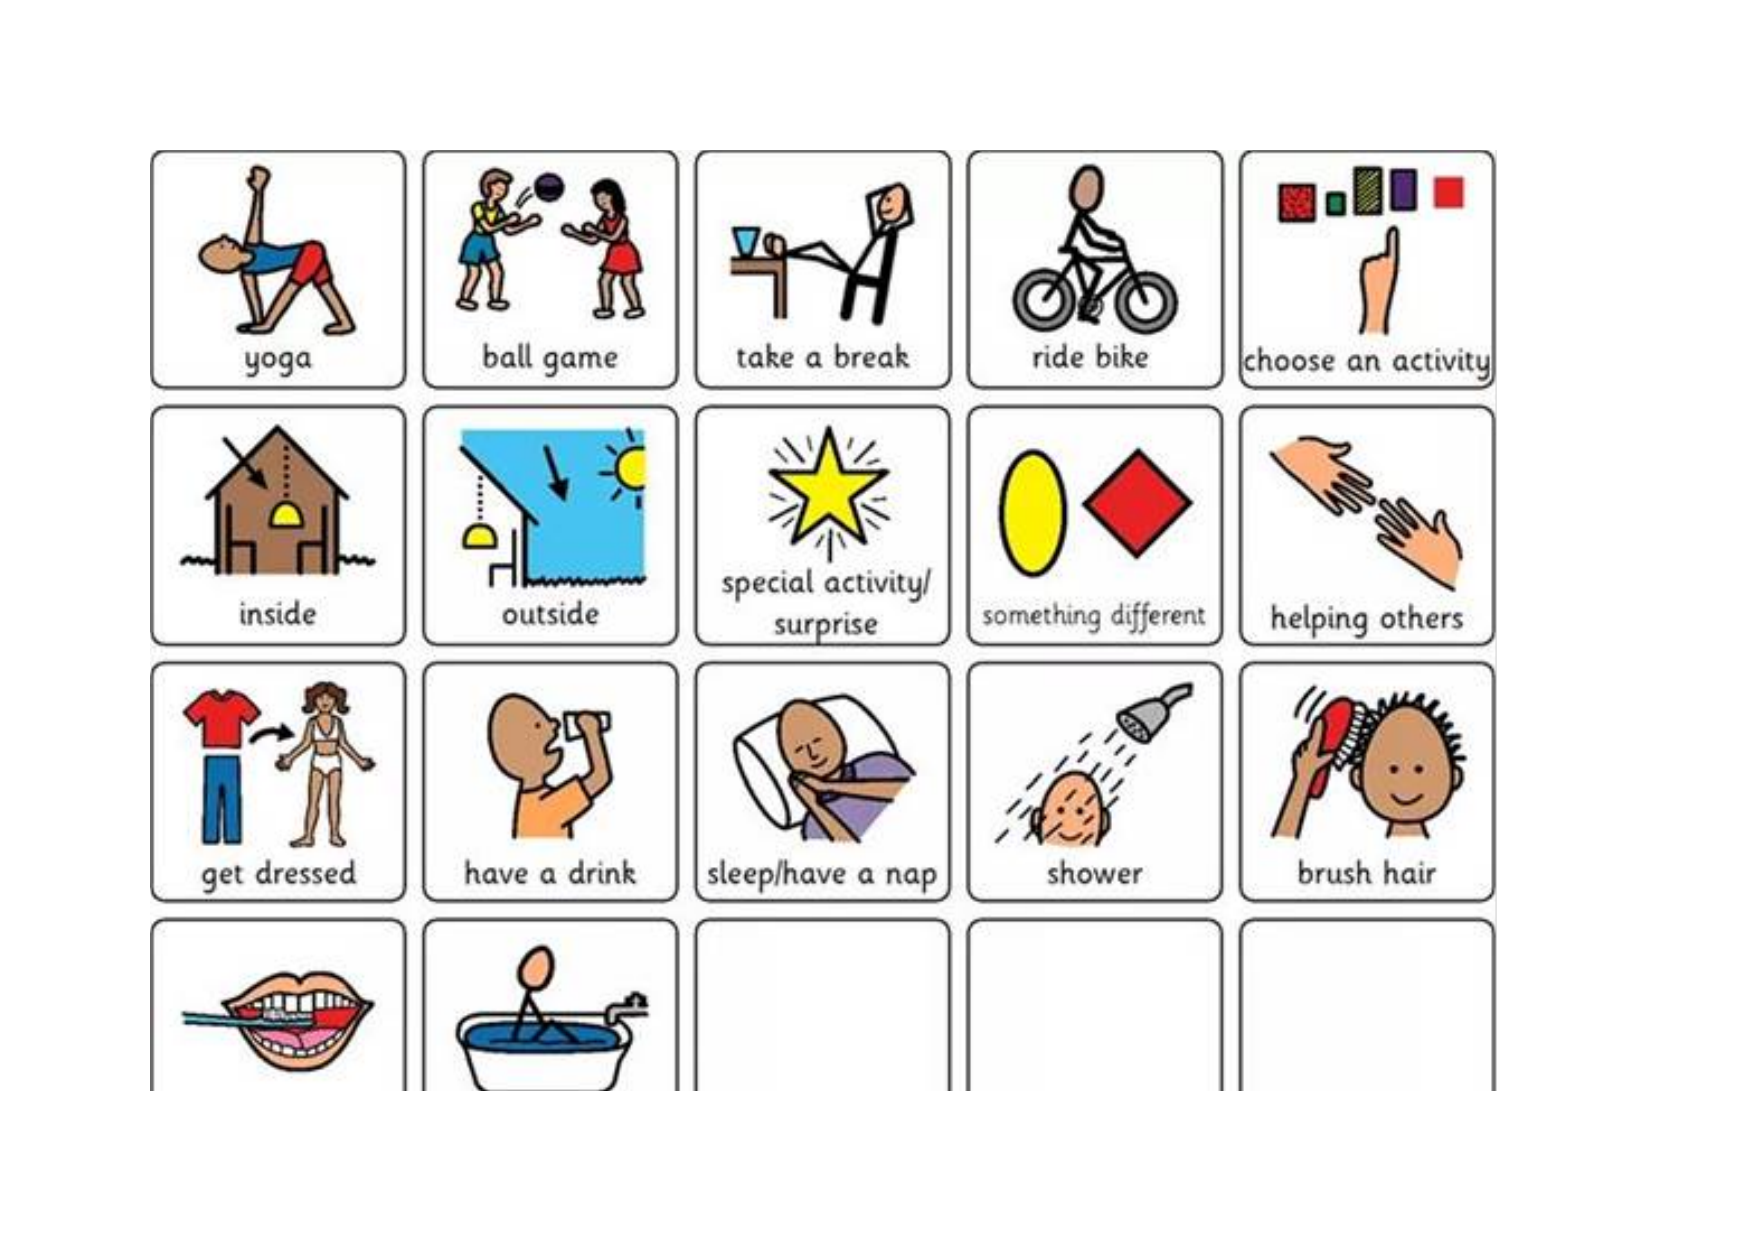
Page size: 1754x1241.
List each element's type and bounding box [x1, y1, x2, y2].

picture [150, 150, 1499, 1091]
